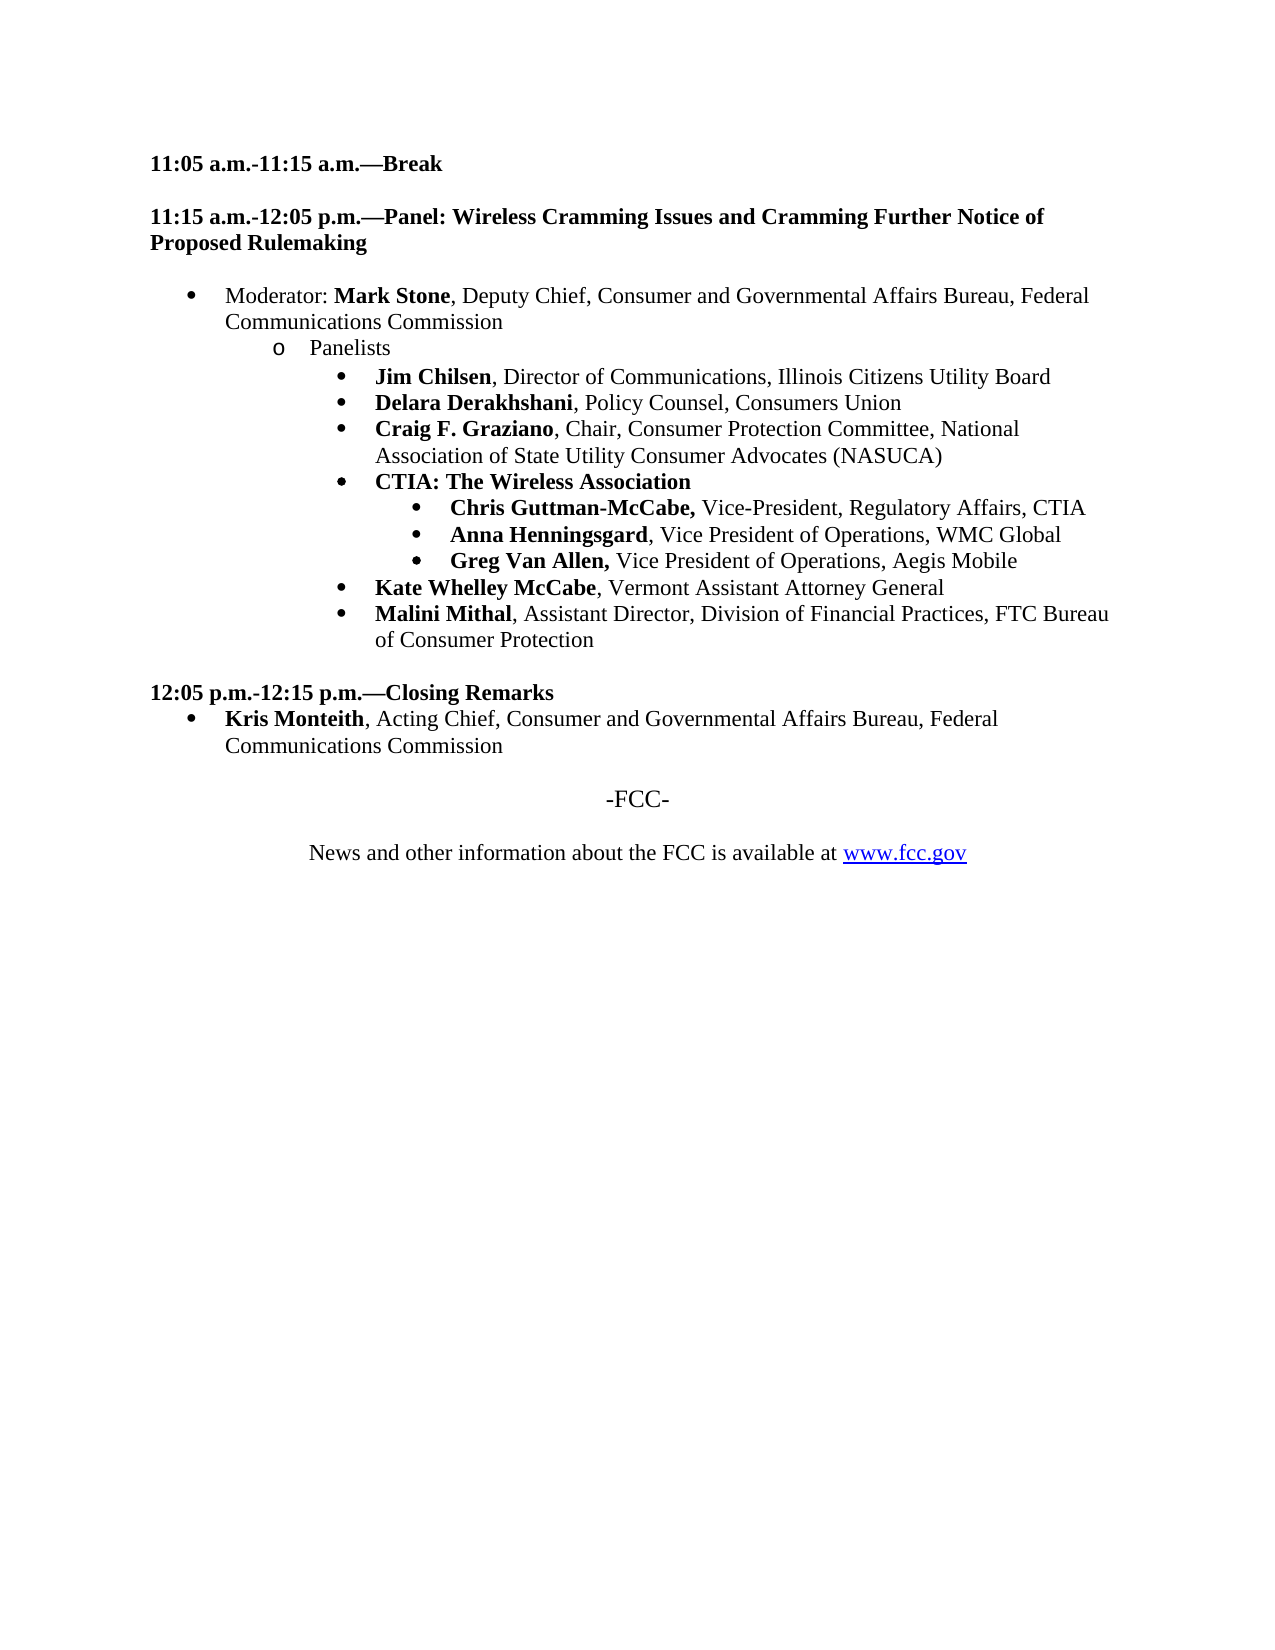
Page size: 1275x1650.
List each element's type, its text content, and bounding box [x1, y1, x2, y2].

list Kris Monteith, Acting Chief, Consumer and Governmental Affairs Bureau, Federal Communications Commission [187, 705, 1125, 758]
list CTIA: The Wireless Association [337, 468, 1125, 494]
list Moderator: Mark Stone, Deputy Chief, Consumer and Governmental Affairs Bureau, Federal Communications Commission [187, 282, 1125, 334]
text 12:05 p.m.-12:15 p.m.—Closing Remarks [150, 679, 1125, 705]
text News and other information about the FCC is available at www.fcc.gov [150, 839, 1125, 866]
text 11:05 a.m.-11:15 a.m.—Break [150, 150, 1125, 176]
text 11:15 a.m.-12:05 p.m.—Panel: Wireless Cramming Issues and Cramming Further Notice of Proposed Rulemaking [150, 203, 1125, 255]
list Panelists [272, 334, 1125, 363]
list Malini Mithal, Assistant Director, Division of Financial Practices, FTC Bureau of Consumer Protection [337, 600, 1125, 653]
text -FCC- [150, 784, 1125, 813]
list Greg Van Allen, Vice President of Operations, Aegis Mobile [412, 547, 1125, 573]
list Kate Whelley McCabe, Vermont Assistant Attorney General [337, 573, 1125, 600]
list Jim Chilsen, Director of Communications, Illinois Citizens Utility Board [337, 363, 1125, 389]
list Chris Guttman-McCabe, Vice-President, Regulatory Affairs, CTIA [412, 494, 1125, 521]
list Craig F. Graziano, Chair, Consumer Protection Committee, National Association of State Utility Consumer Advocates (NASUCA) [337, 415, 1125, 468]
list Anna Henningsgard, Vice President of Operations, WMC Global [412, 521, 1125, 547]
list Delara Derakhshani, Policy Counsel, Consumers Union [337, 389, 1125, 415]
